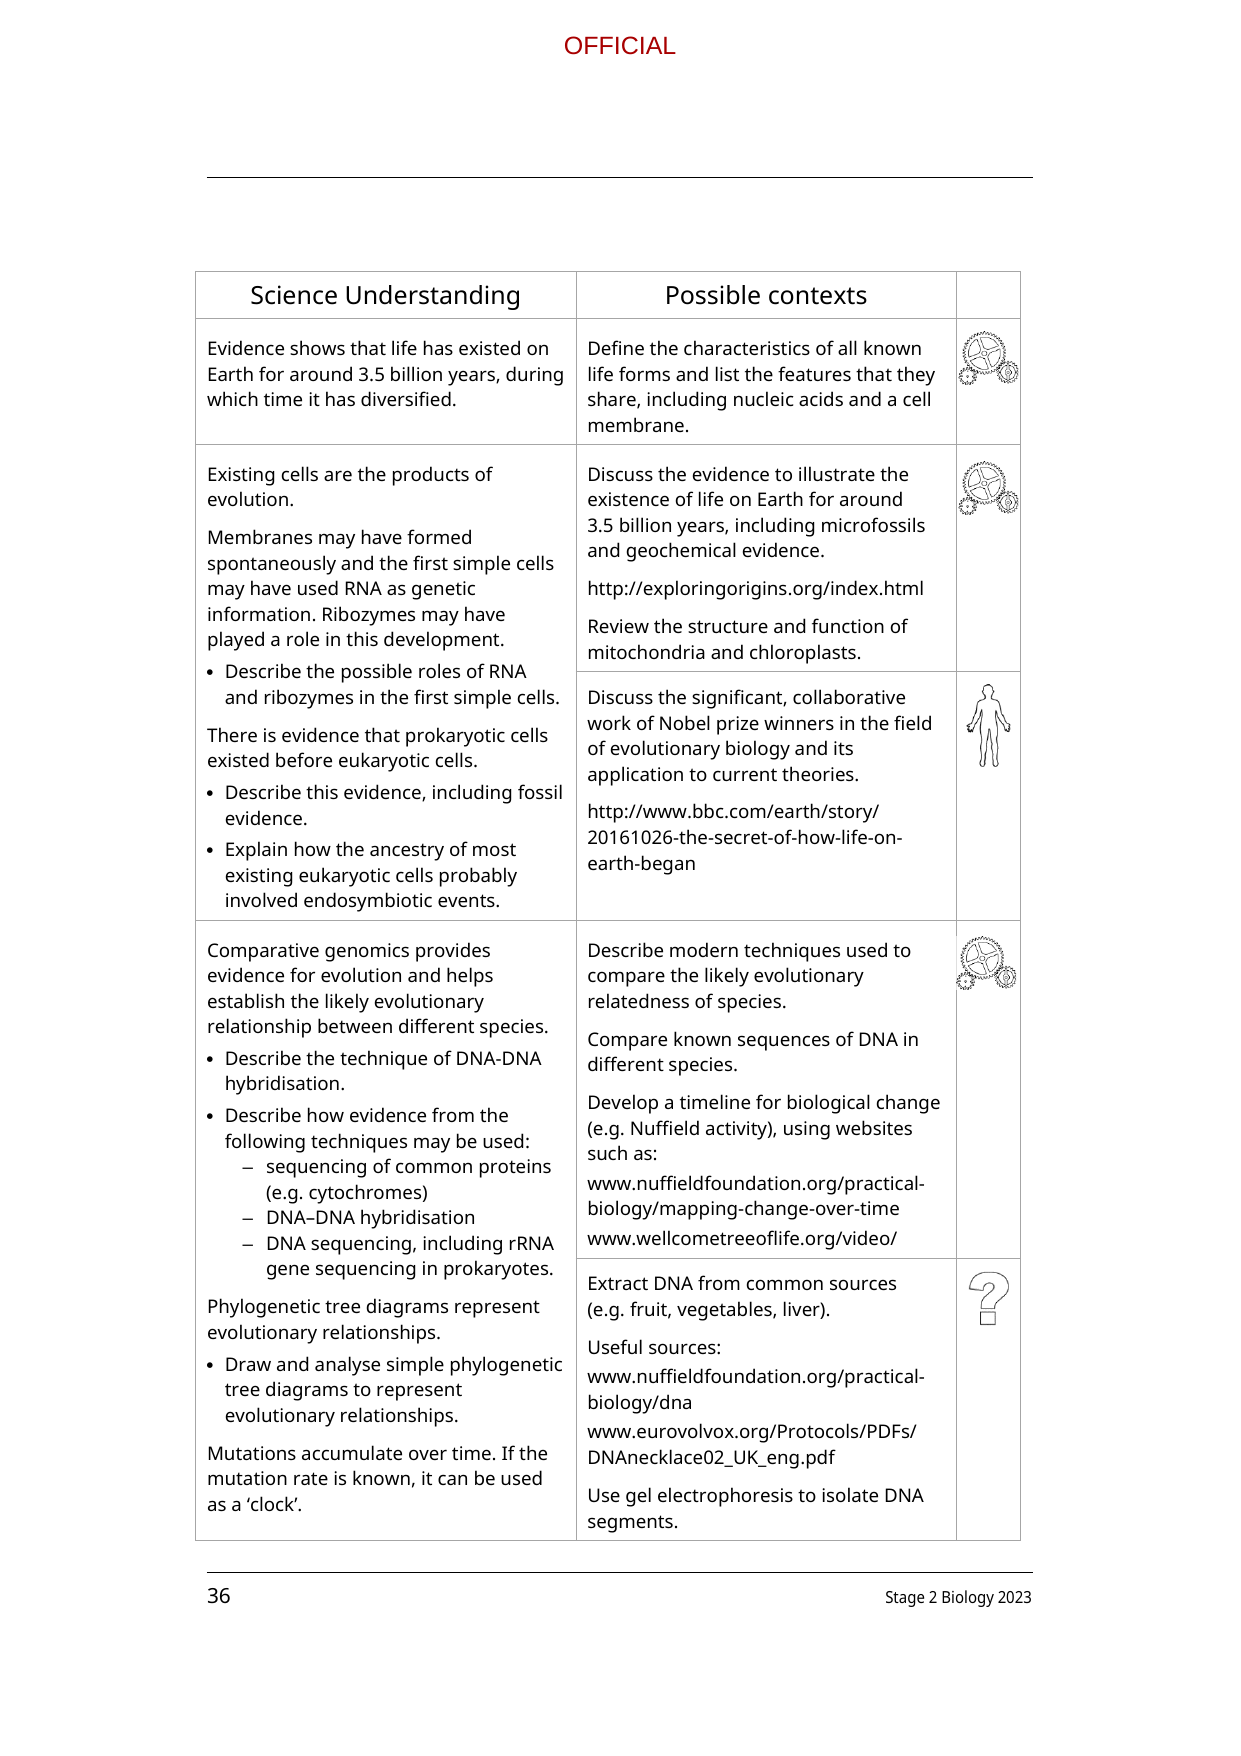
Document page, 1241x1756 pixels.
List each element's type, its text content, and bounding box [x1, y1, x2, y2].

picture [958, 461, 1019, 515]
table_cell Discuss the significant, collaborative work of Nobel prize winners in the field of evolutionary biology and its application to current theories. http://www.bbc.com/earth/story/20161026-the-secret-of-how-life-on-earth-began [577, 672, 956, 920]
table_cell Describe modern techniques used to compare the likely evolutionary relatedness of species. Compare known sequences of DNA in different species. Develop a timeline for biological change (e.g. Nuffield activity), using websites such as: www.nuffieldfoundation.org/practical-biology/mapping-change-over-time www.wellcometreeoflife.org/video/ [577, 921, 956, 1257]
table_cell Comparative genomics provides evidence for evolution and helps establish the likely evolutionary relationship between different species. Describe the technique of DNA-DNA hybridisation. Describe how evidence from the following techniques may be used: sequencing of common proteins (e.g. cytochromes) DNA–DNA hybridisation DNA sequencing, including rRNA gene sequencing in prokaryotes. Phylogenetic tree diagrams represent evolutionary relationships. Draw and analyse simple phylogenetic tree diagrams to represent evolutionary relationships. Mutations accumulate over time. If the mutation rate is known, it can be used as a ‘clock’. More closely related species have fewer differences in their DNA sequences and have separated more recently from a common ancestor than distantly related species. [196, 921, 576, 1540]
picture [956, 936, 1017, 990]
table_cell [957, 445, 1020, 671]
table_cell [957, 921, 1020, 1257]
table_cell Discuss the evidence to illustrate the existence of life on Earth for around 3.5 billion years, including microfossils and geochemical evidence. http://exploringorigins.org/index.html Review the structure and function of mitochondria and chloroplasts. [577, 445, 956, 671]
picture [966, 1270, 1011, 1326]
table_cell Evidence shows that life has existed on Earth for around 3.5 billion years, during which time it has diversified. [196, 319, 576, 444]
table_header Possible contexts [577, 272, 956, 318]
table_header [957, 272, 1020, 318]
picture [958, 331, 1019, 385]
table_header Science Understanding [196, 272, 576, 318]
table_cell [577, 1259, 956, 1540]
table_cell [957, 672, 1020, 920]
picture [966, 684, 1011, 767]
table_cell [957, 319, 1020, 444]
table_cell Define the characteristics of all known life forms and list the features that they share, including nucleic acids and a cell membrane. [577, 319, 956, 444]
table_cell [957, 1259, 1020, 1540]
table_cell Existing cells are the products of evolution. Membranes may have formed spontaneously and the first simple cells may have used RNA as genetic information. Ribozymes may have played a role in this development. Describe the possible roles of RNA and ribozymes in the first simple cells. There is evidence that prokaryotic cells existed before eukaryotic cells. Describe this evidence, including fossil evidence. Explain how the ancestry of most existing eukaryotic cells probably involved endosymbiotic events. [196, 445, 576, 920]
